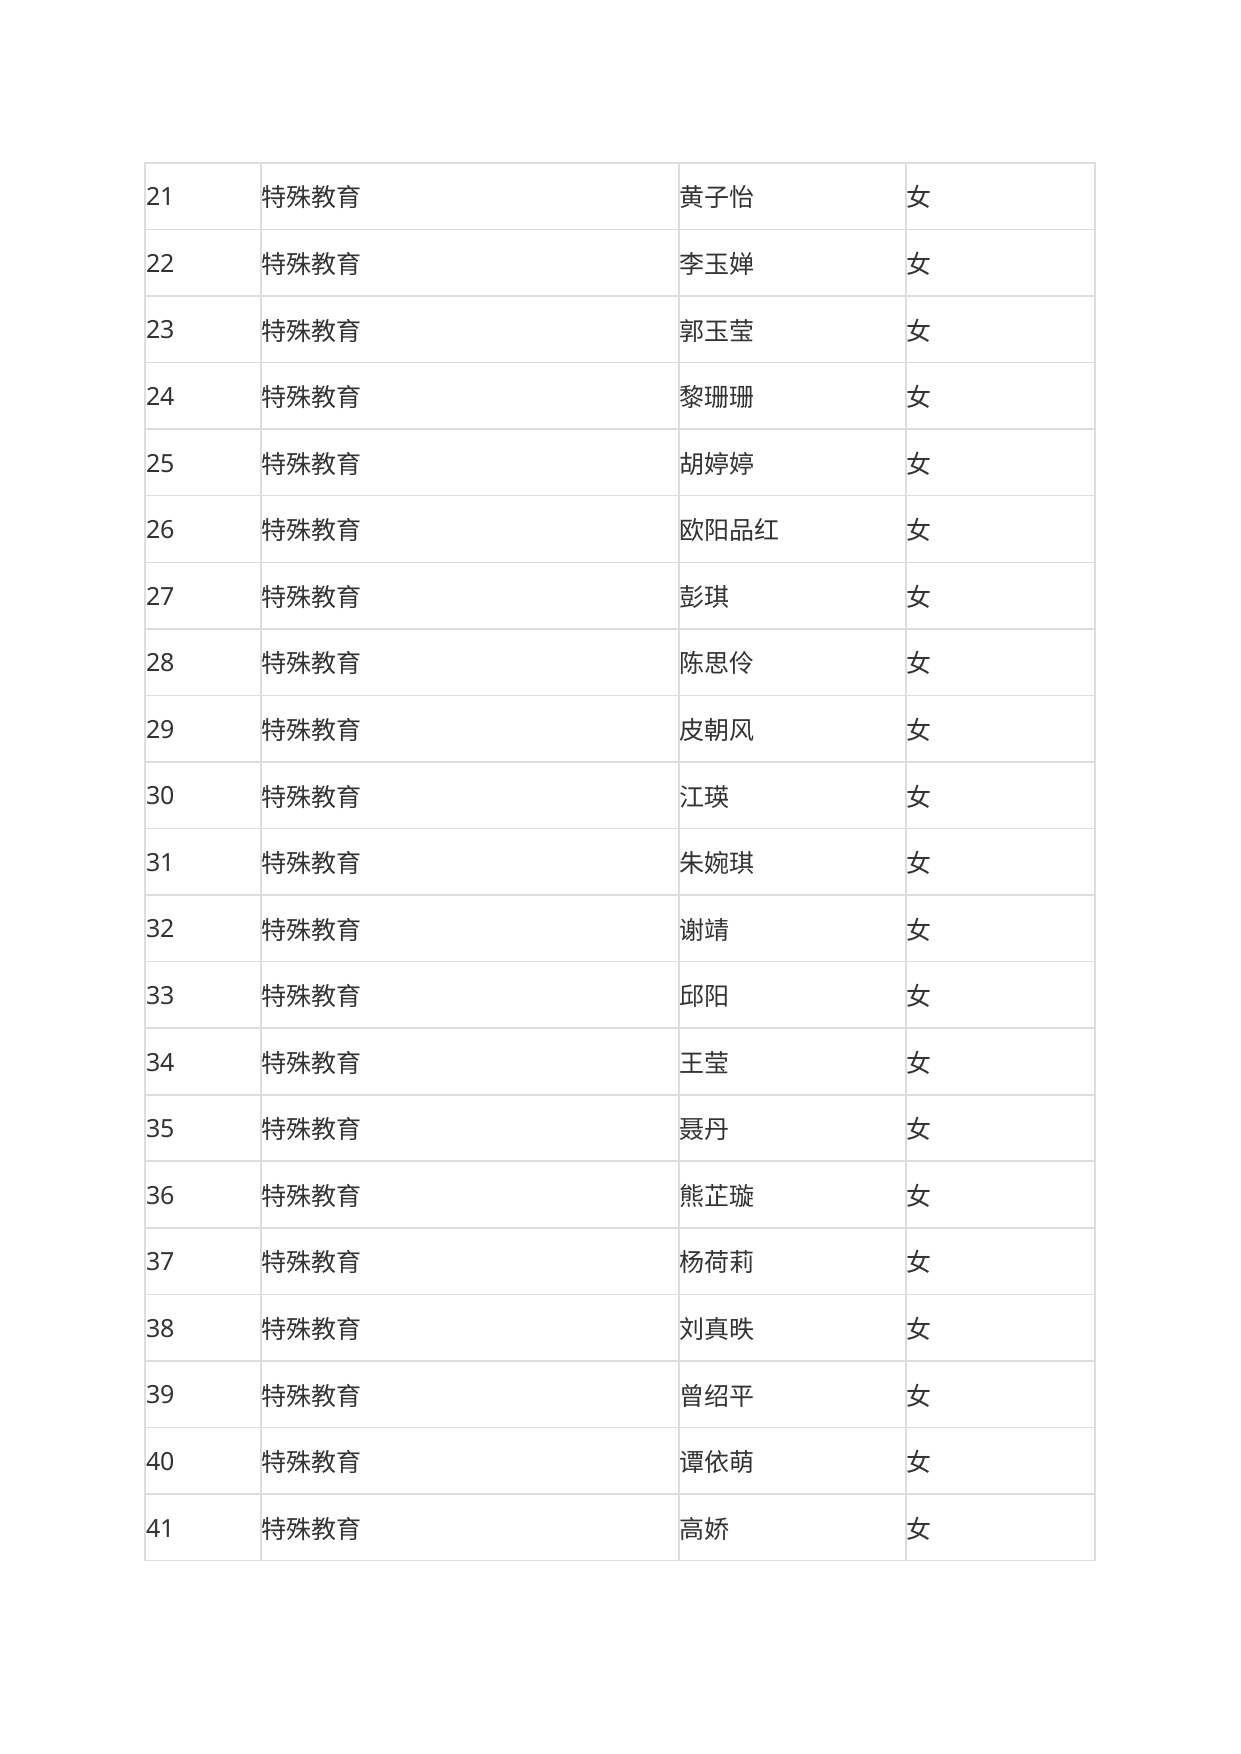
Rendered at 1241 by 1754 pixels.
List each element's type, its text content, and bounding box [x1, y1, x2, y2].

table_cell 31 [146, 829, 260, 894]
table_cell 特殊教育 [262, 1162, 678, 1227]
table_cell 特殊教育 [262, 630, 678, 694]
table_cell 女 [907, 230, 1094, 295]
table_cell 特殊教育 [262, 962, 678, 1027]
table_cell 女 [907, 1495, 1094, 1560]
table_cell 女 [907, 1162, 1094, 1227]
table_cell 34 [146, 1029, 260, 1094]
table_cell 25 [146, 430, 260, 495]
table_cell 30 [146, 763, 260, 828]
table_cell 特殊教育 [262, 1295, 678, 1360]
table_cell 聂丹 [680, 1096, 905, 1160]
table_cell 女 [907, 1428, 1094, 1493]
table_cell 女 [907, 829, 1094, 894]
table_cell 特殊教育 [262, 1428, 678, 1493]
table_cell 女 [907, 896, 1094, 961]
table_cell 特殊教育 [262, 696, 678, 761]
table_cell 女 [907, 1229, 1094, 1293]
table_cell 女 [907, 496, 1094, 561]
table_cell 26 [146, 496, 260, 561]
table_cell 邱阳 [680, 962, 905, 1027]
table_cell 35 [146, 1096, 260, 1160]
table_cell 28 [146, 630, 260, 694]
table_cell 黎珊珊 [680, 363, 905, 428]
table_cell 欧阳品红 [680, 496, 905, 561]
table_cell 特殊教育 [262, 896, 678, 961]
table_cell 女 [907, 363, 1094, 428]
table_cell 女 [907, 1096, 1094, 1160]
table_cell 特殊教育 [262, 1029, 678, 1094]
table_cell 女 [907, 1362, 1094, 1427]
table_cell 27 [146, 563, 260, 628]
table_cell 特殊教育 [262, 230, 678, 295]
table_cell 郭玉莹 [680, 297, 905, 362]
table_cell 黄子怡 [680, 164, 905, 228]
table_cell 女 [907, 1029, 1094, 1094]
table_cell 特殊教育 [262, 297, 678, 362]
table_cell 特殊教育 [262, 1362, 678, 1427]
table_cell 特殊教育 [262, 1096, 678, 1160]
table_cell 女 [907, 563, 1094, 628]
table_cell 40 [146, 1428, 260, 1493]
table_cell 23 [146, 297, 260, 362]
table_cell 曾绍平 [680, 1362, 905, 1427]
table_cell 皮朝风 [680, 696, 905, 761]
table_cell 特殊教育 [262, 563, 678, 628]
table_cell 41 [146, 1495, 260, 1560]
table_cell 36 [146, 1162, 260, 1227]
table_cell 24 [146, 363, 260, 428]
table_cell 特殊教育 [262, 1229, 678, 1293]
table_cell 江瑛 [680, 763, 905, 828]
table_cell 女 [907, 297, 1094, 362]
table_cell 33 [146, 962, 260, 1027]
table_cell 特殊教育 [262, 496, 678, 561]
table_cell 彭琪 [680, 563, 905, 628]
table_cell 22 [146, 230, 260, 295]
table_cell 38 [146, 1295, 260, 1360]
table_cell 特殊教育 [262, 829, 678, 894]
table_cell 谢靖 [680, 896, 905, 961]
table_cell 女 [907, 164, 1094, 228]
table_cell 21 [146, 164, 260, 228]
table_cell 女 [907, 696, 1094, 761]
table_cell 37 [146, 1229, 260, 1293]
table_cell 女 [907, 430, 1094, 495]
table_cell 32 [146, 896, 260, 961]
table_cell 杨荷莉 [680, 1229, 905, 1293]
table_cell 陈思伶 [680, 630, 905, 694]
table_cell 特殊教育 [262, 1495, 678, 1560]
table_cell 女 [907, 630, 1094, 694]
table_cell 朱婉琪 [680, 829, 905, 894]
table_cell 王莹 [680, 1029, 905, 1094]
table_cell 39 [146, 1362, 260, 1427]
table_cell 特殊教育 [262, 430, 678, 495]
table_cell 女 [907, 1295, 1094, 1360]
table_cell 女 [907, 962, 1094, 1027]
table_cell 特殊教育 [262, 763, 678, 828]
table_cell 胡婷婷 [680, 430, 905, 495]
table_cell 谭依萌 [680, 1428, 905, 1493]
table_cell 特殊教育 [262, 164, 678, 228]
table_cell 29 [146, 696, 260, 761]
table_cell 特殊教育 [262, 363, 678, 428]
table_cell 李玉婵 [680, 230, 905, 295]
table_cell 刘真昳 [680, 1295, 905, 1360]
table_cell 高娇 [680, 1495, 905, 1560]
table_cell 女 [907, 763, 1094, 828]
table_cell 熊芷璇 [680, 1162, 905, 1227]
